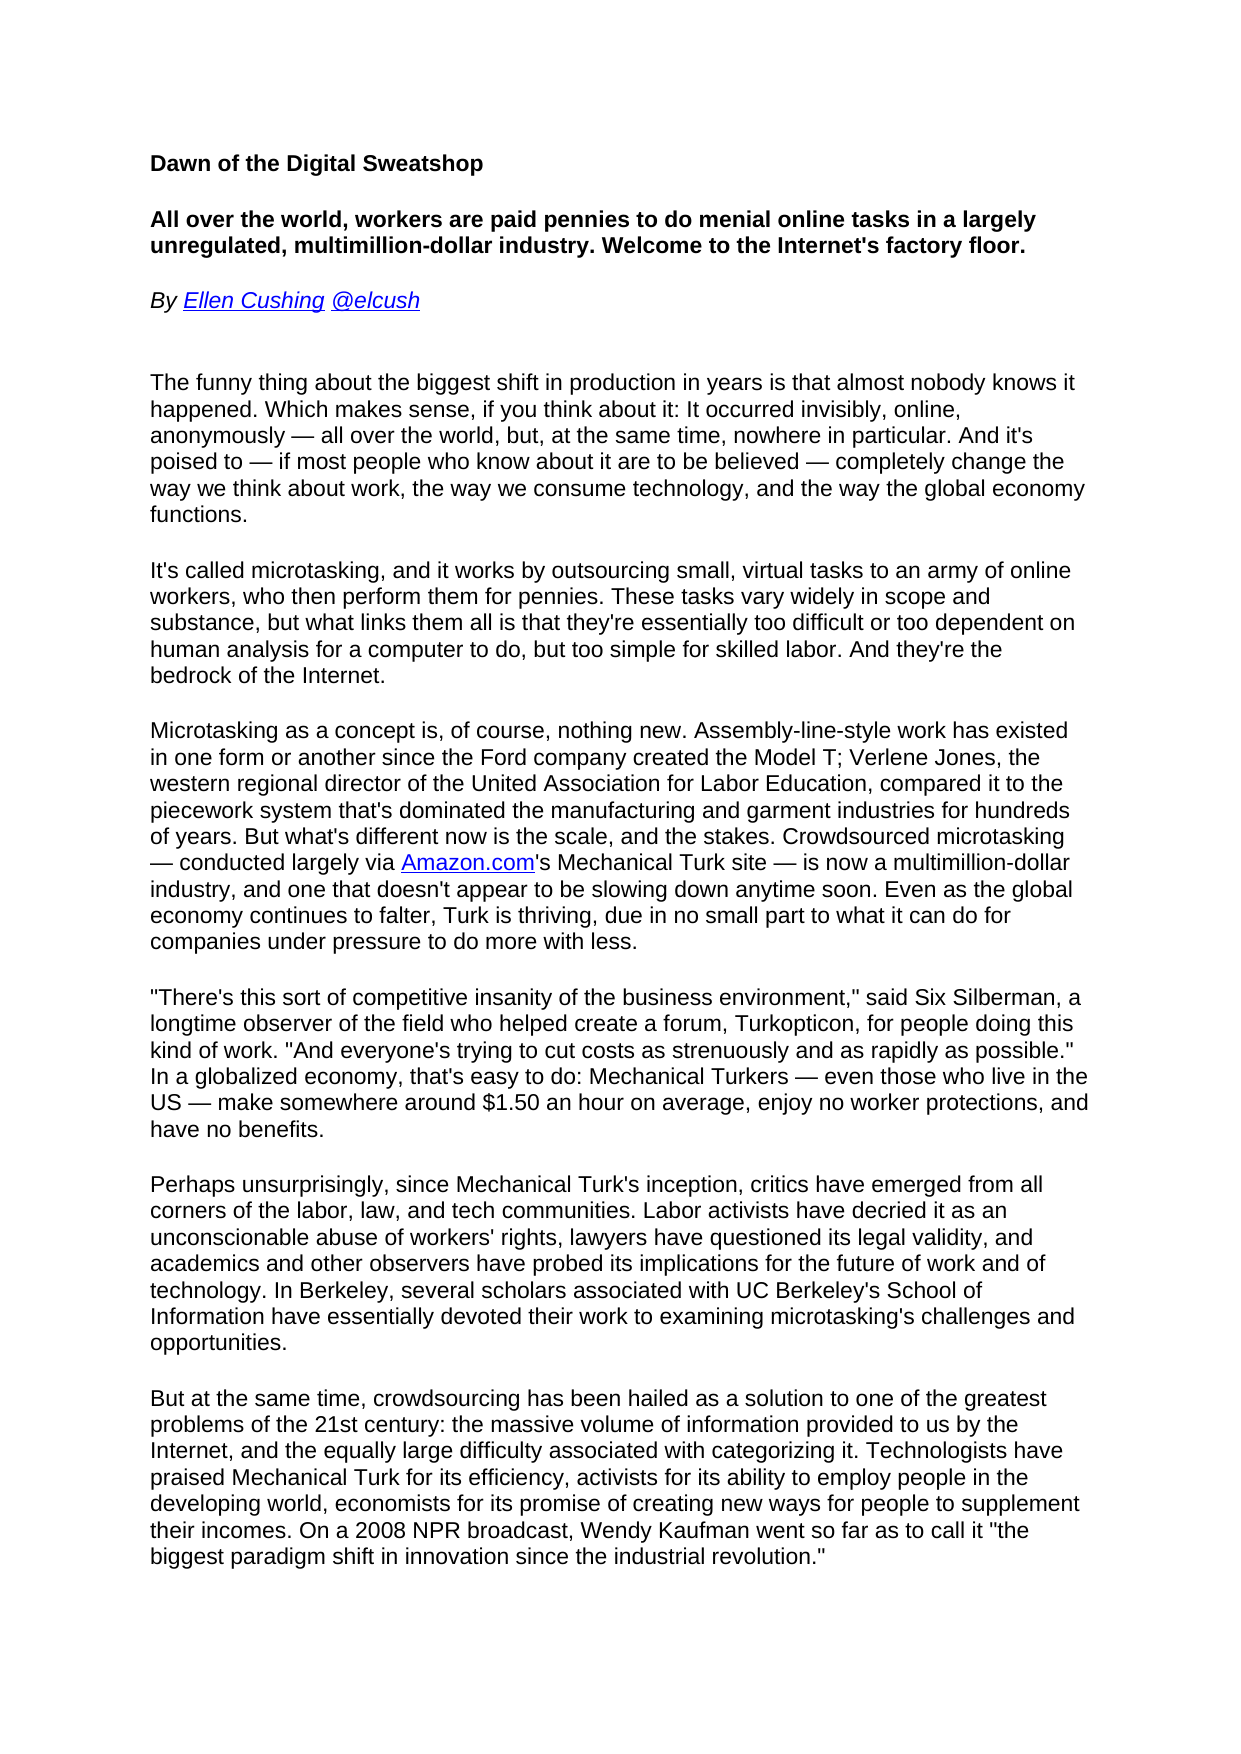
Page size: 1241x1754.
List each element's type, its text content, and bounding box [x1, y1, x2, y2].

text Perhaps unsurprisingly, since Mechanical Turk's inception, critics have emerged from all corners of the labor, law, and tech communities. Labor activists have decried it as an unconscionable abuse of workers' rights, lawyers have questioned its legal validity, and academics and other observers have probed its implications for the future of work and of technology. In Berkeley, several scholars associated with UC Berkeley's School of Information have essentially devoted their work to examining microtasking's challenges and opportunities. [150, 1171, 1090, 1356]
text "There's this sort of competitive insanity of the business environment," said Six Silberman, a longtime observer of the field who helped create a forum, Turkopticon, for people doing this kind of work. "And everyone's trying to cut costs as strenuously and as rapidly as possible." In a globalized economy, that's easy to do: Mechanical Turkers — even those who live in the US — make somewhere around $1.50 an hour on average, enjoy no worker protections, and have no benefits. [150, 984, 1090, 1142]
text By Ellen Cushing @elcush [150, 287, 1090, 314]
text It's called microtasking, and it works by outsourcing small, virtual tasks to an army of online workers, who then perform them for pennies. These tasks vary widely in scope and substance, but what links them all is that they're essentially too difficult or too dependent on human analysis for a computer to do, but too simple for skilled labor. And they're the bedrock of the Internet. [150, 557, 1090, 688]
text The funny thing about the biggest shift in production in years is that almost nobody knows it happened. Which makes sense, if you think about it: It occurred invisibly, online, anonymously — all over the world, but, at the same time, nowhere in particular. And it's poised to — if most people who know about it are to be believed — completely change the way we think about work, the way we consume technology, and the way the global economy functions. [150, 369, 1090, 527]
text Microtasking as a concept is, of course, nothing new. Assembly-line-style work has existed in one form or another since the Ford company created the Model T; Verlene Jones, the western regional director of the United Association for Labor Education, compared it to the piecework system that's dominated the manufacturing and garment industries for hundreds of years. But what's different now is the scale, and the stakes. Crowdsourced microtasking — conducted largely via Amazon.com's Mechanical Turk site — is now a multimillion-dollar industry, and one that doesn't appear to be slowing down anytime soon. Even as the global economy continues to falter, Turk is thriving, due in no small part to what it can do for companies under pressure to do more with less. [150, 717, 1090, 955]
text All over the world, workers are paid pennies to do menial online tasks in a largely unregulated, multimillion-dollar industry. Welcome to the Internet's factory floor. [150, 206, 1090, 258]
text Dawn of the Digital Sweatshop [150, 150, 1090, 176]
text But at the same time, crowdsourcing has been hailed as a solution to one of the greatest problems of the 21st century: the massive volume of information provided to us by the Internet, and the equally large difficulty associated with categorizing it. Technologists have praised Mechanical Turk for its efficiency, activists for its ability to employ people in the developing world, economists for its promise of creating new ways for people to supplement their incomes. On a 2008 NPR broadcast, Wendy Kaufman went so far as to call it "the biggest paradigm shift in innovation since the industrial revolution." [150, 1385, 1090, 1569]
